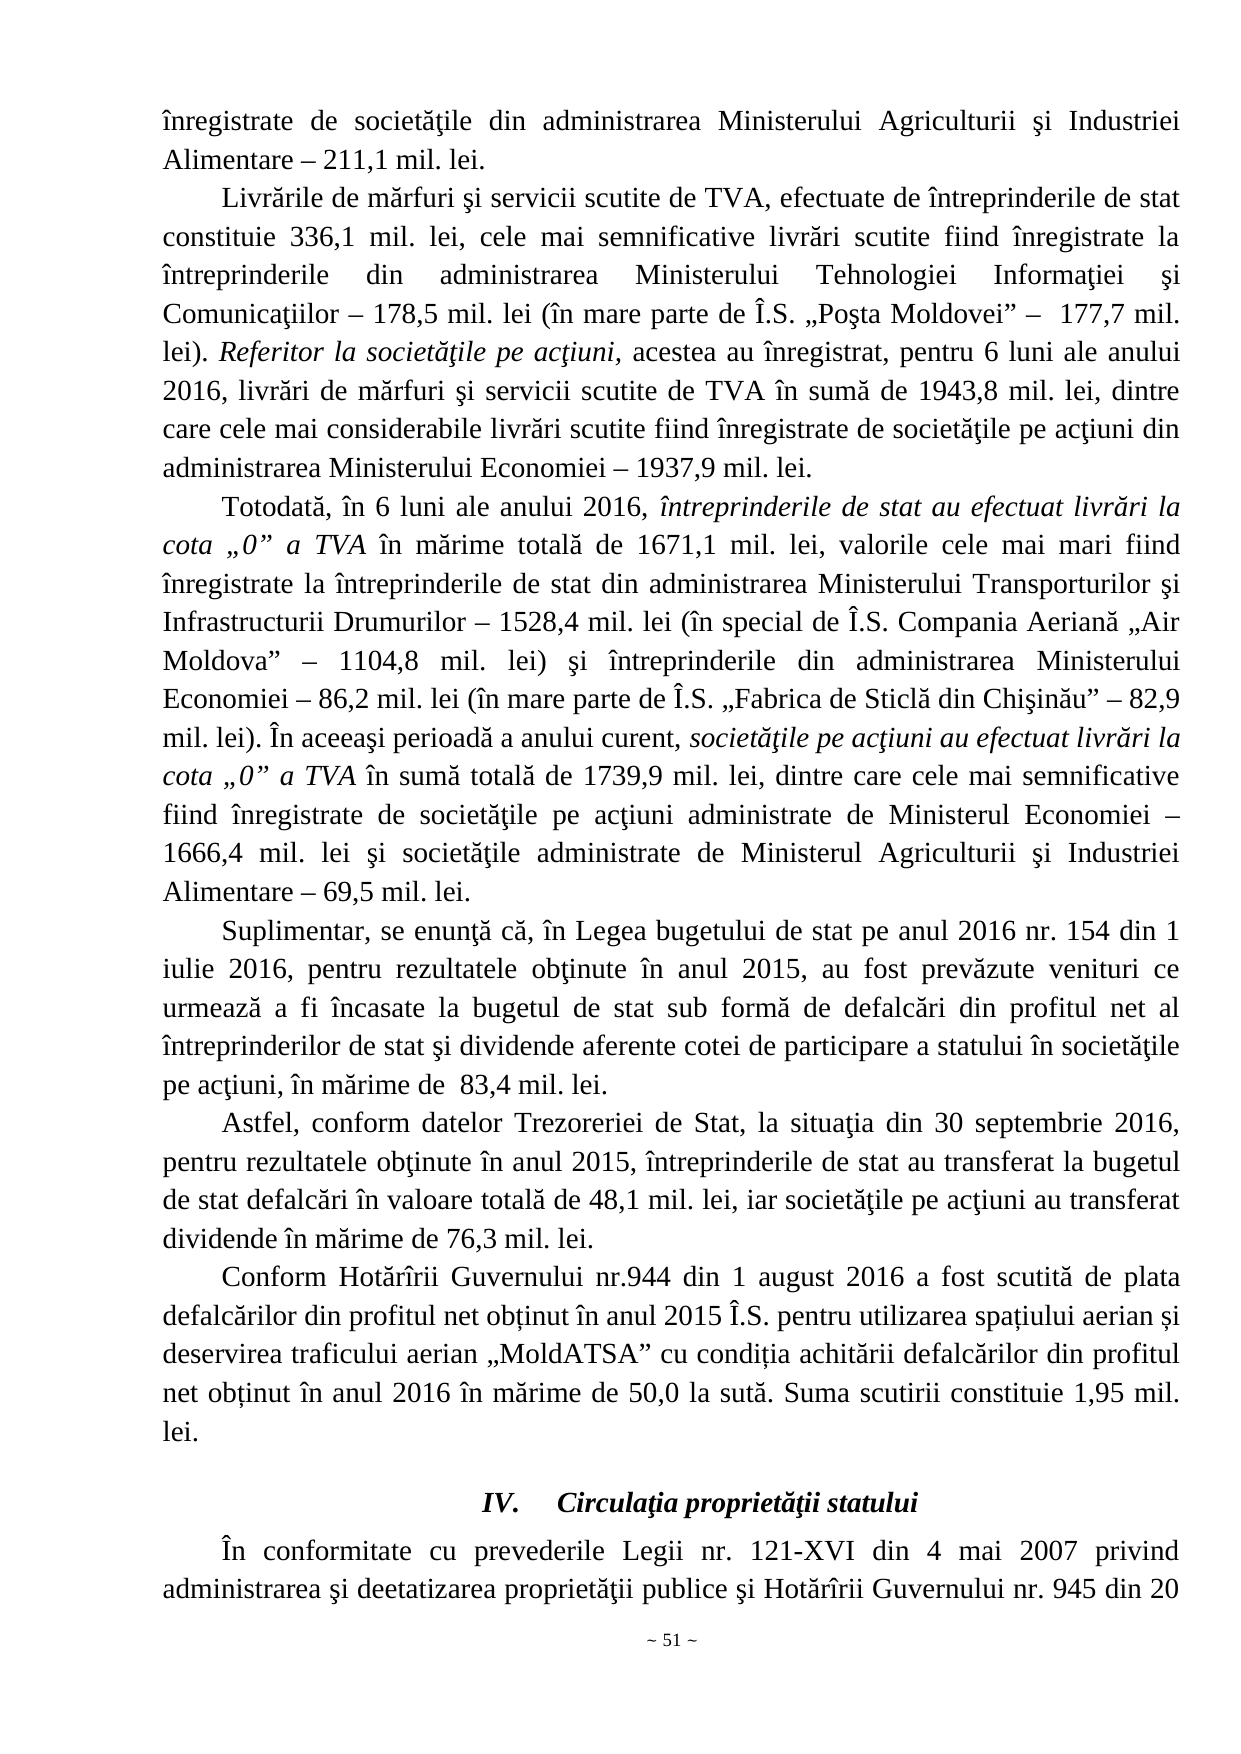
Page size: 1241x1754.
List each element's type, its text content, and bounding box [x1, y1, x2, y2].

text Suplimentar, se enunţă că, în Legea bugetului de stat pe anul 2016 nr. 154 din 1 iulie 2016, pentru rezultatele obţinute în anul 2015, au fost prevăzute venituri ce urmează a fi încasate la bugetul de stat sub formă de defalcări din profitul net al întreprinderilor de stat şi dividende aferente cotei de participare a statului în societăţile pe acţiuni, în mărime de 83,4 mil. lei. [162, 913, 1181, 1100]
text Conform Hotărîrii Guvernului nr.944 din 1 august 2016 a fost scutită de plata defalcărilor din profitul net obținut în anul 2015 Î.S. pentru utilizarea spațiului aerian și deservirea traficului aerian „MoldATSA” cu condiția achitării defalcărilor din profitul net obținut în anul 2016 în mărime de 50,0 la sută. Suma scutirii constituie 1,95 mil. lei. [162, 1259, 1181, 1447]
text Livrările de mărfuri şi servicii scutite de TVA, efectuate de întreprinderile de stat constituie 336,1 mil. lei, cele mai semnificative livrări scutite fiind înregistrate la întreprinderile din administrarea Ministerului Tehnologiei Informaţiei şi Comunicaţiilor – 178,5 mil. lei (în mare parte de Î.S. „Poşta Moldovei” – 177,7 mil. lei). Referitor la societăţile pe acţiuni, acestea au înregistrat, pentru 6 luni ale anului 2016, livrări de mărfuri şi servicii scutite de TVA în sumă de 1943,8 mil. lei, dintre care cele mai considerabile livrări scutite fiind înregistrate de societăţile pe acţiuni din administrarea Ministerului Economiei – 1937,9 mil. lei. [162, 180, 1181, 484]
text Totodată, în 6 luni ale anului 2016, întreprinderile de stat au efectuat livrări la cota „0” a TVA în mărime totală de 1671,1 mil. lei, valorile cele mai mari fiind înregistrate la întreprinderile de stat din administrarea Ministerului Transporturilor şi Infrastructurii Drumurilor – 1528,4 mil. lei (în special de Î.S. Compania Aeriană „Air Moldova” – 1104,8 mil. lei) şi întreprinderile din administrarea Ministerului Economiei – 86,2 mil. lei (în mare parte de Î.S. „Fabrica de Sticlă din Chişinău” – 82,9 mil. lei). În aceeaşi perioadă a anului curent, societăţile pe acţiuni au efectuat livrări la cota „0” a TVA în sumă totală de 1739,9 mil. lei, dintre care cele mai semnificative fiind înregistrate de societăţile pe acţiuni administrate de Ministerul Economiei – 1666,4 mil. lei şi societăţile administrate de Ministerul Agriculturii şi Industriei Alimentare – 69,5 mil. lei. [162, 489, 1181, 908]
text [162, 1533, 1181, 1605]
title Circulaţia proprietăţii statului [219, 1485, 1181, 1519]
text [162, 103, 1181, 175]
text Astfel, conform datelor Trezoreriei de Stat, la situaţia din 30 septembrie 2016, pentru rezultatele obţinute în anul 2015, întreprinderile de stat au transferat la bugetul de stat defalcări în valoare totală de 48,1 mil. lei, iar societăţile pe acţiuni au transferat dividende în mărime de 76,3 mil. lei. [162, 1105, 1181, 1254]
